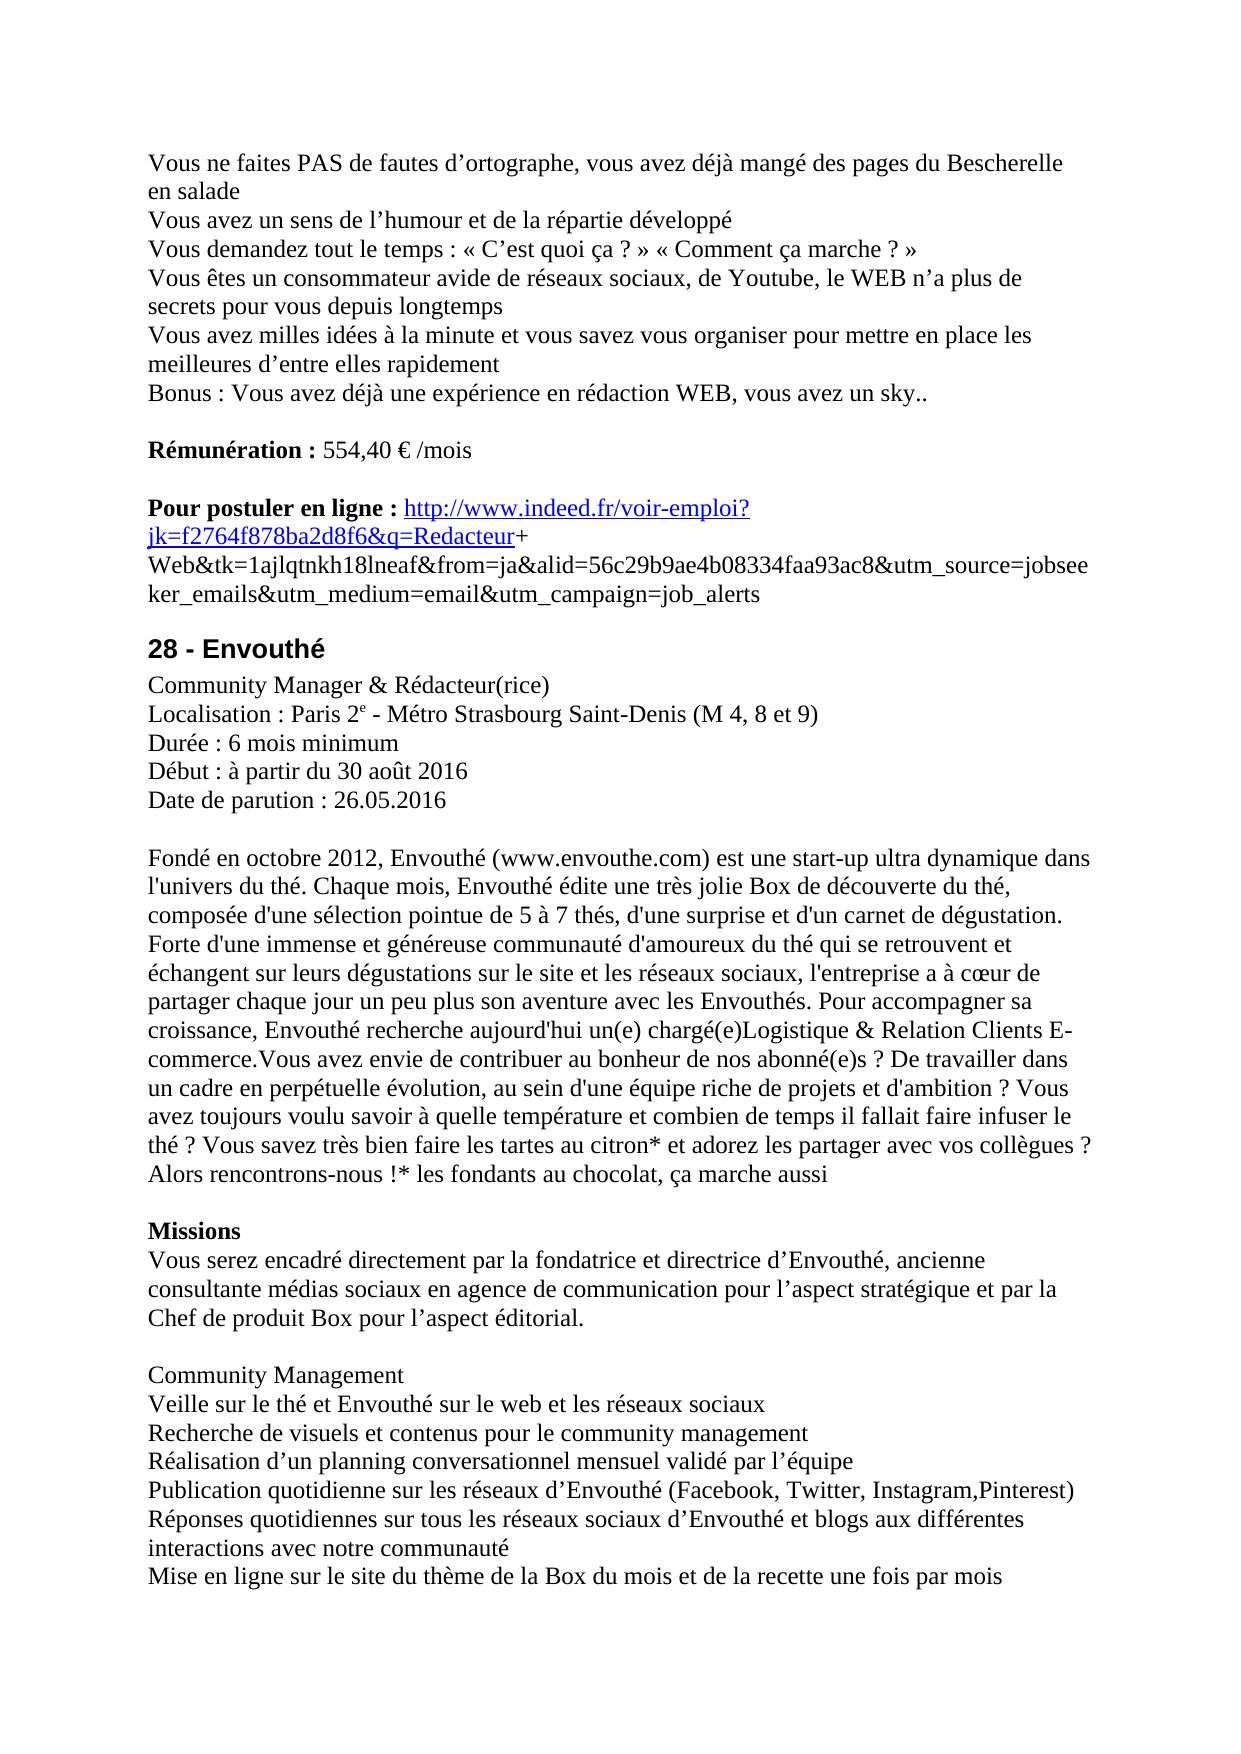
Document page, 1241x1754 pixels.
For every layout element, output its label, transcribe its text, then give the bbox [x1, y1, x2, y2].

text Mise en ligne sur le site du thème de la Box du mois et de la recette une fois par mois [148, 1561, 1093, 1590]
text Community Manager & Rédacteur(rice) [148, 670, 1093, 699]
text Vous êtes un consommateur avide de réseaux sociaux, de Youtube, le WEB n’a plus de secrets pour vous depuis longtemps [148, 263, 1093, 320]
text Durée : 6 mois minimum [148, 728, 1093, 756]
text Fondé en octobre 2012, Envouthé (www.envouthe.com) est une start-up ultra dynamique dans l'univers du thé. Chaque mois, Envouthé édite une très jolie Box de découverte du thé, composée d'une sélection pointue de 5 à 7 thés, d'une surprise et d'un carnet de dégustation. Forte d'une immense et généreuse communauté d'amoureux du thé qui se retrouvent et échangent sur leurs dégustations sur le site et les réseaux sociaux, l'entreprise a à cœur de partager chaque jour un peu plus son aventure avec les Envouthés. Pour accompagner sa croissance, Envouthé recherche aujourd'hui un(e) chargé(e)Logistique & Relation Clients E-commerce.Vous avez envie de contribuer au bonheur de nos abonné(e)s ? De travailler dans un cadre en perpétuelle évolution, au sein d'une équipe riche de projets et d'ambition ? Vous avez toujours voulu savoir à quelle température et combien de temps il fallait faire infuser le thé ? Vous savez très bien faire les tartes au citron* et adorez les partager avec vos collègues ? Alors rencontrons-nous !* les fondants au chocolat, ça marche aussi [148, 843, 1093, 1188]
text Missions [148, 1216, 1093, 1245]
text Bonus : Vous avez déjà une expérience en rédaction WEB, vous avez un sky.. [148, 378, 1093, 406]
text Veille sur le thé et Envouthé sur le web et les réseaux sociaux [148, 1389, 1093, 1418]
text Pour postuler en ligne : http://www.indeed.fr/voir-emploi?jk=f2764f878ba2d8f6&q=Redacteur+ [148, 493, 1093, 550]
text Réalisation d’un planning conversationnel mensuel validé par l’équipe [148, 1446, 1093, 1475]
text Publication quotidienne sur les réseaux d’Envouthé (Facebook, Twitter, Instagram,Pinterest) [148, 1475, 1093, 1504]
text Localisation : Paris 2e - Métro Strasbourg Saint-Denis (M 4, 8 et 9) [148, 699, 1093, 728]
subtitle 28 - Envouthé [148, 633, 1093, 664]
text Réponses quotidiennes sur tous les réseaux sociaux d’Envouthé et blogs aux différentes interactions avec notre communauté [148, 1504, 1093, 1561]
text Début : à partir du 30 août 2016 [148, 756, 1093, 785]
text Vous ne faites PAS de fautes d’ortographe, vous avez déjà mangé des pages du Bescherelle en salade [148, 148, 1093, 205]
text Rémunération : 554,40 € /mois [148, 435, 1093, 464]
text Vous avez milles idées à la minute et vous savez vous organiser pour mettre en place les meilleures d’entre elles rapidement [148, 320, 1093, 378]
text Date de parution : 26.05.2016 [148, 785, 1093, 814]
text Recherche de visuels et contenus pour le community management [148, 1418, 1093, 1446]
text Vous demandez tout le temps : « C’est quoi ça ? » « Comment ça marche ? » [148, 234, 1093, 263]
text Web&tk=1ajlqtnkh18lneaf&from=ja&alid=56c29b9ae4b08334faa93ac8&utm_source=jobseeker_emails&utm_medium=email&utm_campaign=job_alerts [148, 550, 1093, 608]
text Community Management [148, 1360, 1093, 1389]
text Vous avez un sens de l’humour et de la répartie développé [148, 205, 1093, 234]
text Vous serez encadré directement par la fondatrice et directrice d’Envouthé, ancienne consultante médias sociaux en agence de communication pour l’aspect stratégique et par la Chef de produit Box pour l’aspect éditorial. [148, 1245, 1093, 1331]
